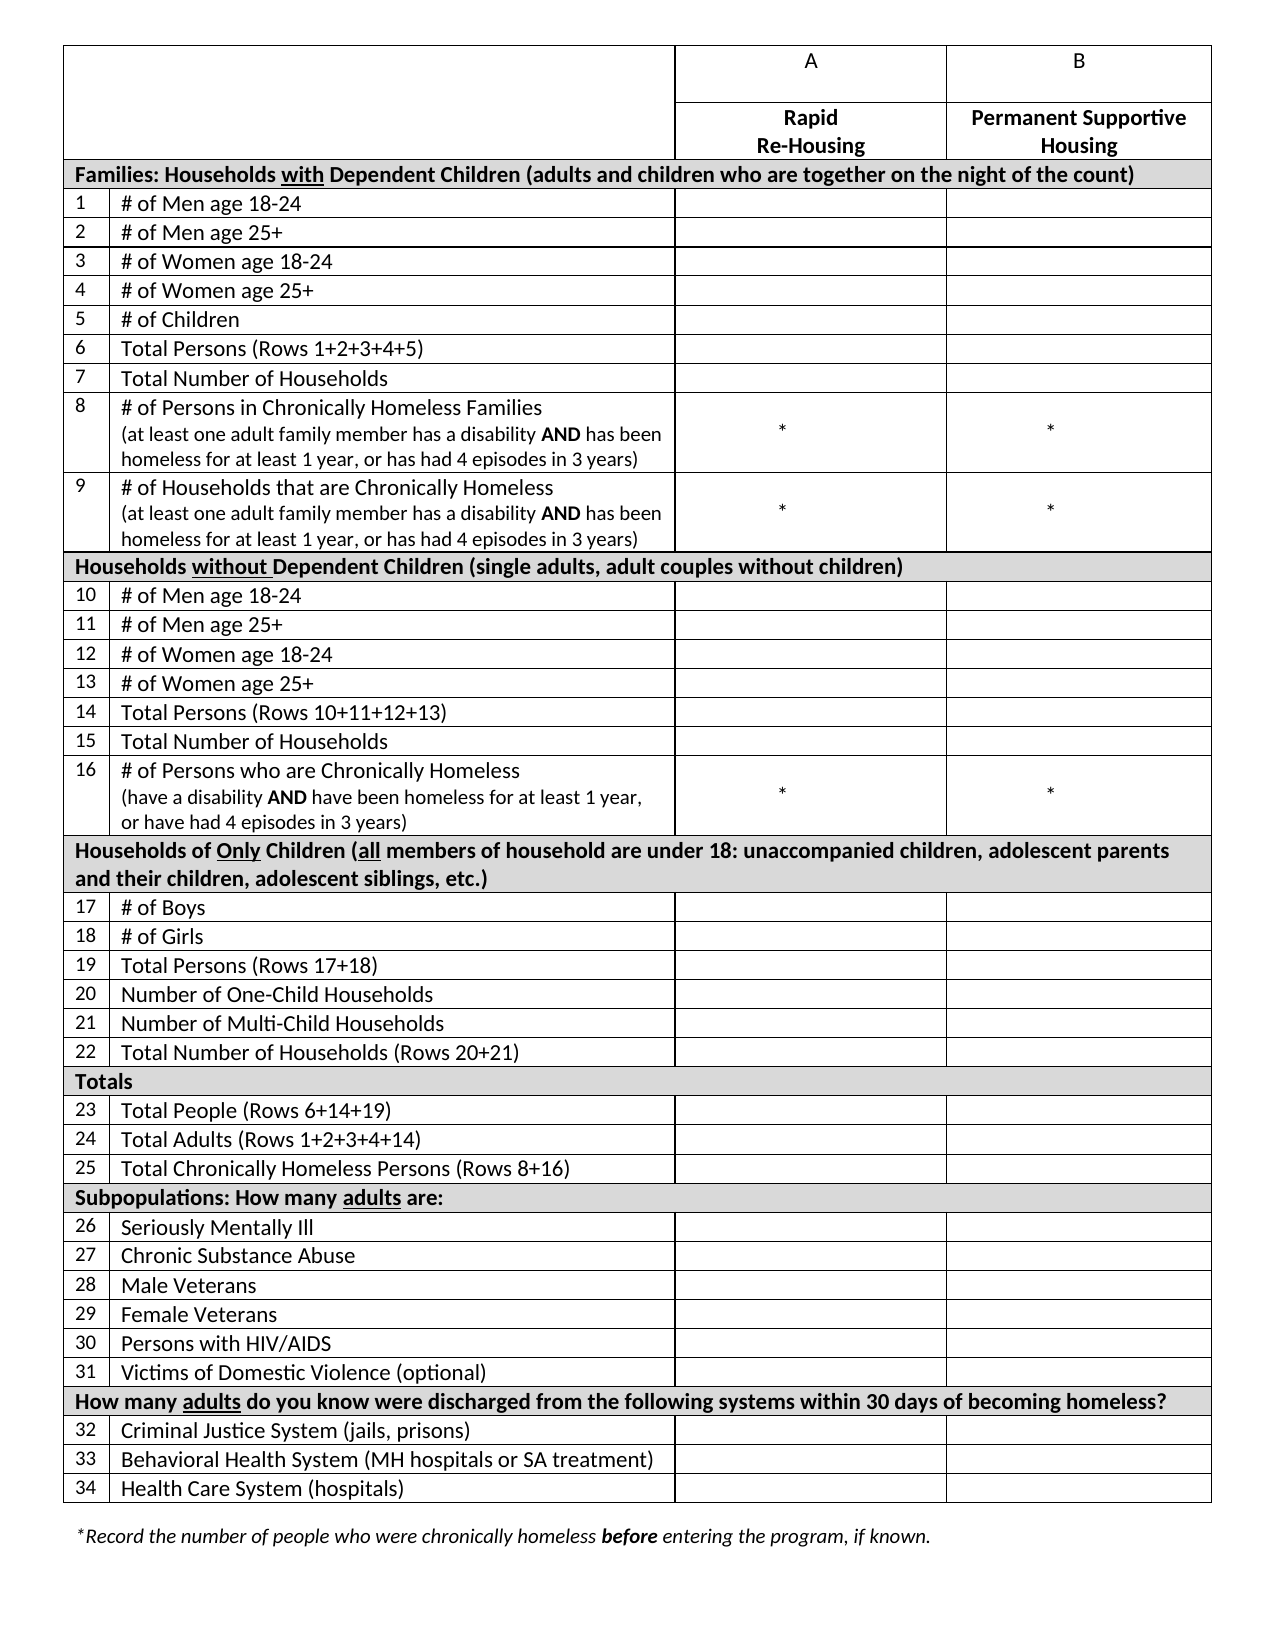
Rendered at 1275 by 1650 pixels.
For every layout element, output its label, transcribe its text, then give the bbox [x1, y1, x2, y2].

table_cell # of Men age 25+ [110, 611, 674, 639]
table_cell [947, 189, 1211, 217]
table_cell [676, 1125, 946, 1153]
table_cell 33 [64, 1445, 109, 1473]
table_cell # of Boys [110, 893, 674, 921]
table_cell # of Children [110, 306, 674, 333]
table_cell Total Number of Households [110, 364, 674, 392]
table_cell [947, 611, 1211, 639]
table_cell Permanent Supportive Housing [947, 103, 1211, 159]
table_cell [947, 364, 1211, 392]
table_cell # of Women age 18-24 [110, 248, 674, 275]
table_cell [676, 306, 946, 333]
table_cell [947, 1213, 1211, 1241]
table_cell Total Number of Households [110, 727, 674, 755]
table_cell Chronic Substance Abuse [110, 1242, 674, 1270]
table_cell 14 [64, 698, 109, 726]
table_cell 25 [64, 1155, 109, 1182]
table_cell [947, 582, 1211, 609]
table_cell Number of Multi-Child Households [110, 1009, 674, 1037]
table_cell [947, 1096, 1211, 1124]
table_cell [947, 698, 1211, 726]
table_cell [676, 1474, 946, 1502]
table_cell Rapid Re-Housing [676, 103, 946, 159]
table_cell [947, 1125, 1211, 1153]
table_cell 27 [64, 1242, 109, 1270]
table_cell 10 [64, 582, 109, 609]
table_cell # of Households that are Chronically Homeless (at least one adult family member has a disability AND has been homeless for at least 1 year, or has had 4 episodes in 3 years) [110, 473, 674, 551]
table_cell [676, 640, 946, 668]
table_cell Male Veterans [110, 1271, 674, 1299]
table_cell Totals [64, 1067, 1211, 1095]
table_cell [676, 1300, 946, 1328]
table_cell [947, 1474, 1211, 1502]
table_cell 19 [64, 951, 109, 979]
table_cell [947, 1038, 1211, 1066]
table_cell [676, 727, 946, 755]
table_cell [947, 1271, 1211, 1299]
table_cell 28 [64, 1271, 109, 1299]
table_cell Total Persons (Rows 1+2+3+4+5) [110, 335, 674, 363]
table_cell Persons with HIV/AIDS [110, 1329, 674, 1357]
table_cell [676, 1271, 946, 1299]
table_cell 34 [64, 1474, 109, 1502]
table_cell [676, 922, 946, 950]
table_cell [947, 1416, 1211, 1444]
table_cell [947, 980, 1211, 1008]
table_cell [947, 306, 1211, 333]
table_cell 1 [64, 189, 109, 217]
table_cell * [676, 393, 946, 472]
table_cell Total Persons (Rows 17+18) [110, 951, 674, 979]
table_cell Female Veterans [110, 1300, 674, 1328]
table_cell Total Chronically Homeless Persons (Rows 8+16) [110, 1155, 674, 1182]
table_cell Health Care System (hospitals) [110, 1474, 674, 1502]
table_cell 18 [64, 922, 109, 950]
table_cell [947, 276, 1211, 304]
table_cell 2 [64, 218, 109, 246]
table_cell Households without Dependent Children (single adults, adult couples without children) [64, 553, 1211, 581]
table_cell [947, 669, 1211, 697]
table_cell 30 [64, 1329, 109, 1357]
table_cell Total Persons (Rows 10+11+12+13) [110, 698, 674, 726]
table_cell # of Girls [110, 922, 674, 950]
table_cell 6 [64, 335, 109, 363]
table_cell # of Men age 25+ [110, 218, 674, 246]
table_cell [947, 727, 1211, 755]
table_cell [676, 1329, 946, 1357]
table_cell 32 [64, 1416, 109, 1444]
table_cell [676, 893, 946, 921]
table_cell [947, 1242, 1211, 1270]
table_cell 5 [64, 306, 109, 333]
table_cell [676, 335, 946, 363]
table_cell Seriously Mentally Ill [110, 1213, 674, 1241]
table_cell Subpopulations: How many adults are: [64, 1184, 1211, 1212]
table_cell [676, 1358, 946, 1386]
table_cell 24 [64, 1125, 109, 1153]
table_cell * [947, 393, 1211, 472]
table_cell # of Men age 18-24 [110, 582, 674, 609]
table_cell # of Men age 18-24 [110, 189, 674, 217]
table_cell [676, 582, 946, 609]
table_cell 17 [64, 893, 109, 921]
table_cell * [676, 473, 946, 551]
table_cell 23 [64, 1096, 109, 1124]
table_cell 20 [64, 980, 109, 1008]
table_cell 26 [64, 1213, 109, 1241]
table_cell [947, 893, 1211, 921]
table_cell [676, 1213, 946, 1241]
table_cell [676, 189, 946, 217]
table_cell # of Persons who are Chronically Homeless (have a disability AND have been homeless for at least 1 year, or have had 4 episodes in 3 years) [110, 756, 674, 835]
table_cell [947, 1155, 1211, 1182]
table_cell [676, 951, 946, 979]
table_cell Criminal Justice System (jails, prisons) [110, 1416, 674, 1444]
table_cell 22 [64, 1038, 109, 1066]
table_cell Number of One-Child Households [110, 980, 674, 1008]
table_cell [676, 669, 946, 697]
table_cell # of Persons in Chronically Homeless Families (at least one adult family member has a disability AND has been homeless for at least 1 year, or has had 4 episodes in 3 years) [110, 393, 674, 472]
table_cell # of Women age 18-24 [110, 640, 674, 668]
table_cell [676, 364, 946, 392]
table_cell 4 [64, 276, 109, 304]
table_cell Total People (Rows 6+14+19) [110, 1096, 674, 1124]
table_cell [947, 1009, 1211, 1037]
table_cell [676, 980, 946, 1008]
table_cell 9 [64, 473, 109, 551]
table_cell 7 [64, 364, 109, 392]
table_cell Total Adults (Rows 1+2+3+4+14) [110, 1125, 674, 1153]
table_cell [676, 1155, 946, 1182]
table_cell [676, 698, 946, 726]
table_cell 31 [64, 1358, 109, 1386]
table_cell [676, 218, 946, 246]
table_cell [676, 276, 946, 304]
table_cell [676, 1416, 946, 1444]
table_cell [947, 1329, 1211, 1357]
table_cell Behavioral Health System (MH hospitals or SA treatment) [110, 1445, 674, 1473]
table_cell [947, 248, 1211, 275]
table_cell [947, 1358, 1211, 1386]
table_cell [676, 1242, 946, 1270]
table_cell [676, 1096, 946, 1124]
table_cell 16 [64, 756, 109, 835]
table_cell * [947, 473, 1211, 551]
table_cell How many adults do you know were discharged from the following systems within 30 days of becoming homeless? [64, 1387, 1211, 1415]
table_cell B [947, 46, 1211, 102]
table_cell [676, 1445, 946, 1473]
table_cell [947, 1300, 1211, 1328]
table_cell [676, 248, 946, 275]
table_cell * [947, 756, 1211, 835]
table_cell Households of Only Children (all members of household are under 18: unaccompanied children, adolescent parents and their children, adolescent siblings, etc.) [64, 836, 1211, 892]
table_cell A [676, 46, 946, 102]
table_cell 29 [64, 1300, 109, 1328]
table_cell [64, 46, 674, 159]
table_cell 15 [64, 727, 109, 755]
table_cell [676, 1009, 946, 1037]
table_cell Total Number of Households (Rows 20+21) [110, 1038, 674, 1066]
table_cell [676, 1038, 946, 1066]
table_cell 13 [64, 669, 109, 697]
table_cell [947, 951, 1211, 979]
table_cell 12 [64, 640, 109, 668]
table_cell [676, 611, 946, 639]
table_cell [947, 922, 1211, 950]
table_cell [947, 640, 1211, 668]
table_cell 8 [64, 393, 109, 472]
table_cell * [676, 756, 946, 835]
table_cell 11 [64, 611, 109, 639]
table_cell # of Women age 25+ [110, 276, 674, 304]
table_cell 21 [64, 1009, 109, 1037]
table_cell [947, 335, 1211, 363]
text *Record the number of people who were chronically homeless before entering the program, if known. [75, 1524, 1200, 1549]
table_cell Victims of Domestic Violence (optional) [110, 1358, 674, 1386]
table_cell Families: Households with Dependent Children (adults and children who are together on the night of the count) [64, 160, 1211, 188]
table_cell 3 [64, 248, 109, 275]
table_cell # of Women age 25+ [110, 669, 674, 697]
table_cell [947, 218, 1211, 246]
table_cell [947, 1445, 1211, 1473]
